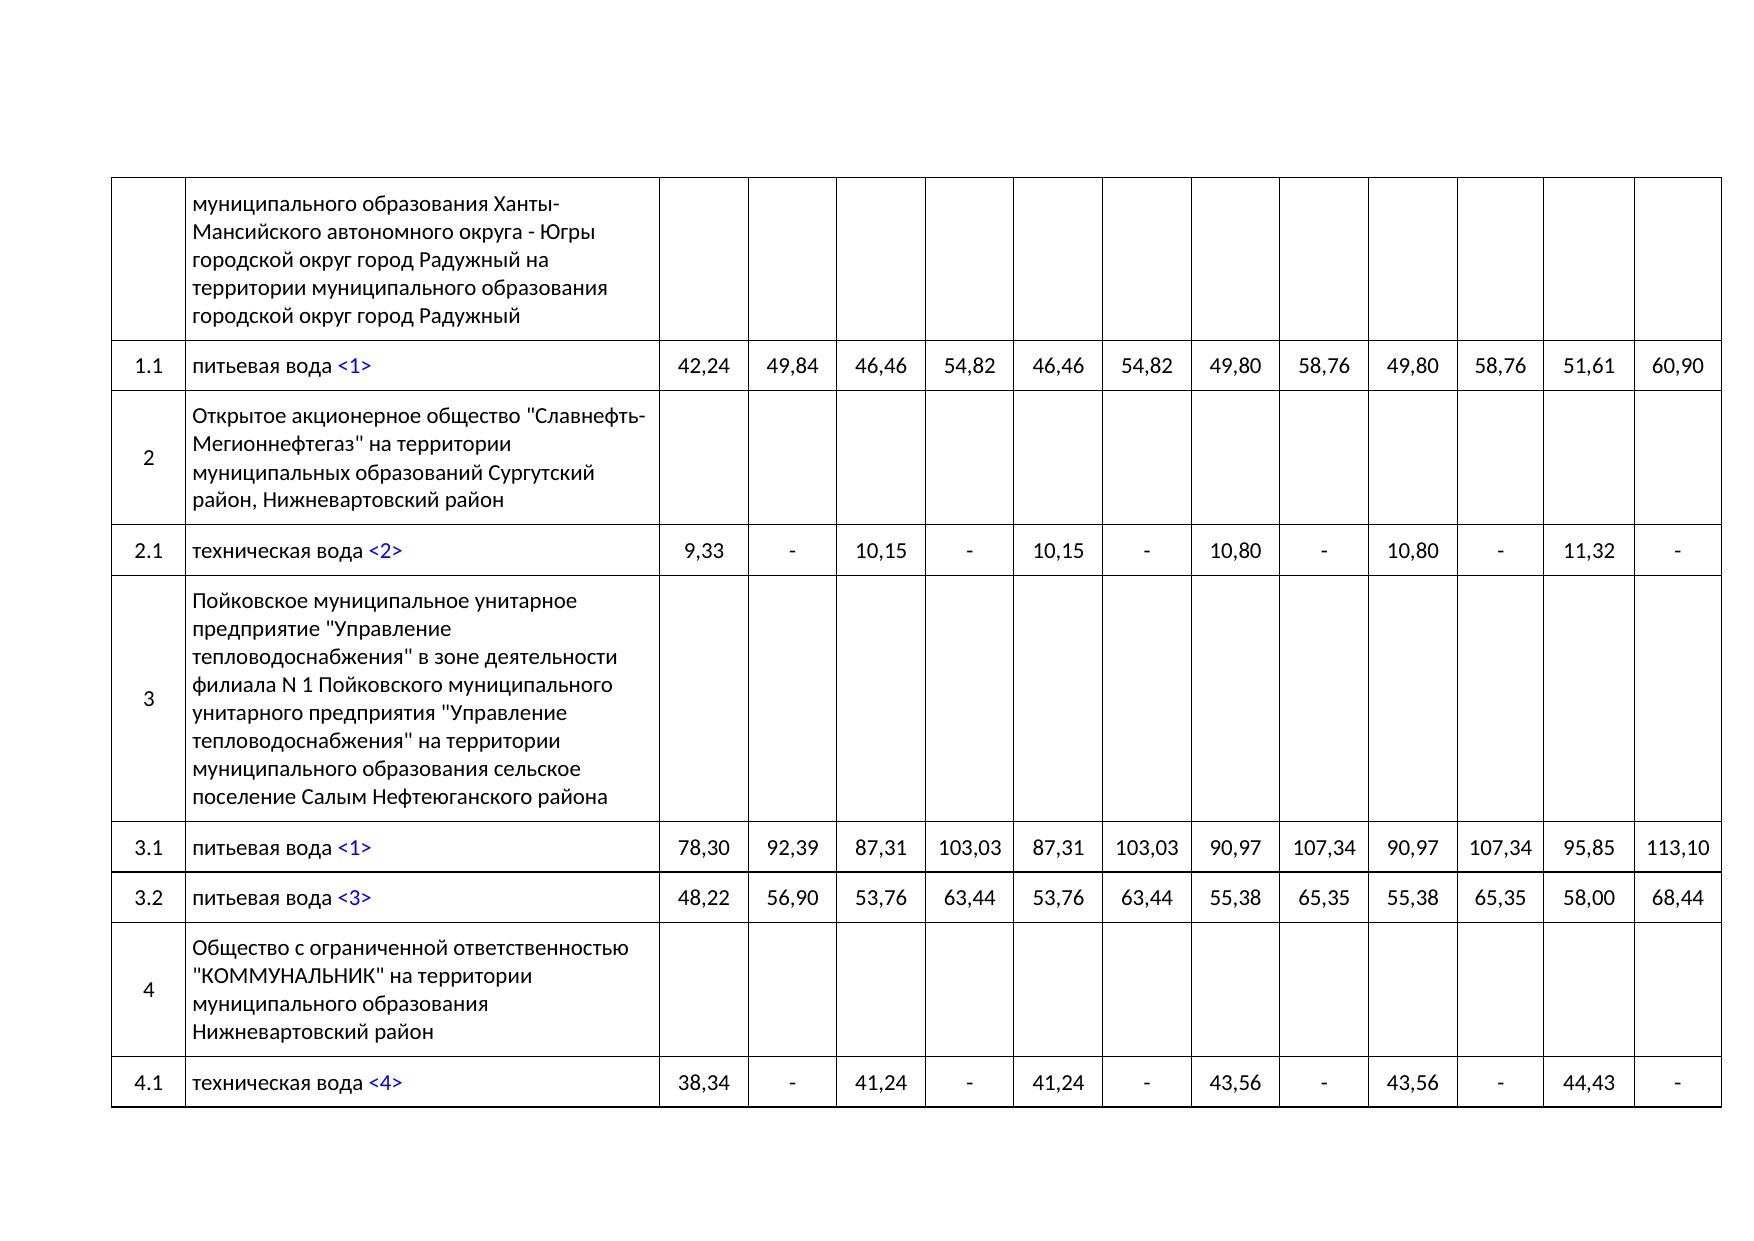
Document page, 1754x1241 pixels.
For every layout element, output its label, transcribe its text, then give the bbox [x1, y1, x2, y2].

table_cell [749, 576, 836, 821]
table_cell [660, 391, 748, 524]
table_cell 41,24 [1014, 1057, 1102, 1106]
table_cell 55,38 [1369, 873, 1457, 922]
table_cell [1369, 178, 1457, 339]
table_cell [1280, 923, 1368, 1056]
table_cell [1635, 178, 1721, 339]
table_cell 1.1 [112, 341, 185, 390]
table_cell питьевая вода <1> [186, 341, 659, 390]
table_cell 87,31 [837, 822, 925, 871]
table_cell 43,56 [1369, 1057, 1457, 1106]
table_cell 42,24 [660, 341, 748, 390]
table_cell [1369, 576, 1457, 821]
table_cell 90,97 [1192, 822, 1279, 871]
table_cell [1458, 576, 1543, 821]
table_cell 48,22 [660, 873, 748, 922]
table_cell 78,30 [660, 822, 748, 871]
table_cell 60,90 [1635, 341, 1721, 390]
table_cell Открытое акционерное общество "Славнефть-Мегионнефтегаз" на территории муниципальных образований Сургутский район, Нижневартовский район [186, 391, 659, 524]
table_cell - [1458, 525, 1543, 574]
table_cell [749, 923, 836, 1056]
table_cell 4 [112, 923, 185, 1056]
table_cell [1192, 923, 1279, 1056]
table_cell - [1458, 1057, 1543, 1106]
table_cell - [926, 525, 1013, 574]
table_cell [1458, 923, 1543, 1056]
table_cell [1103, 391, 1191, 524]
table_cell 43,56 [1192, 1057, 1279, 1106]
table_cell [1014, 391, 1102, 524]
table_cell 63,44 [926, 873, 1013, 922]
table_cell - [926, 1057, 1013, 1106]
table_cell - [1103, 1057, 1191, 1106]
table_cell [926, 576, 1013, 821]
table_cell [1103, 576, 1191, 821]
table_cell 49,80 [1369, 341, 1457, 390]
table_cell 10,15 [837, 525, 925, 574]
table_cell 49,84 [749, 341, 836, 390]
table_cell 58,76 [1280, 341, 1368, 390]
table_cell 90,97 [1369, 822, 1457, 871]
table_cell [1280, 178, 1368, 339]
table_cell [1280, 391, 1368, 524]
table_cell 103,03 [926, 822, 1013, 871]
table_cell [186, 178, 659, 339]
table_cell 51,61 [1544, 341, 1634, 390]
table_cell 87,31 [1014, 822, 1102, 871]
table_cell [837, 923, 925, 1056]
table_cell - [1103, 525, 1191, 574]
table_cell [1014, 178, 1102, 339]
table_cell 2 [112, 391, 185, 524]
table_cell 53,76 [1014, 873, 1102, 922]
table_cell 10,80 [1192, 525, 1279, 574]
table_cell 103,03 [1103, 822, 1191, 871]
table_cell техническая вода <2> [186, 525, 659, 574]
table_cell 107,34 [1280, 822, 1368, 871]
table_cell [926, 178, 1013, 339]
table_cell 1 [112, 178, 185, 339]
table_cell 10,15 [1014, 525, 1102, 574]
table_cell 65,35 [1280, 873, 1368, 922]
table_cell [660, 576, 748, 821]
table_cell 53,76 [837, 873, 925, 922]
table_cell [837, 178, 925, 339]
table_cell [749, 391, 836, 524]
table_cell 44,43 [1544, 1057, 1634, 1106]
table_cell [1192, 391, 1279, 524]
table_cell [749, 178, 836, 339]
table_cell - [1280, 1057, 1368, 1106]
table_cell питьевая вода <3> [186, 873, 659, 922]
table_cell 63,44 [1103, 873, 1191, 922]
table_cell 38,34 [660, 1057, 748, 1106]
table_cell [1458, 391, 1543, 524]
table_cell 113,10 [1635, 822, 1721, 871]
table_cell 107,34 [1458, 822, 1543, 871]
table_cell 55,38 [1192, 873, 1279, 922]
table_cell 41,24 [837, 1057, 925, 1106]
table_cell 2.1 [112, 525, 185, 574]
table_cell [1635, 391, 1721, 524]
table_cell [926, 391, 1013, 524]
table_cell [1635, 923, 1721, 1056]
table_cell [660, 178, 748, 339]
table_cell 46,46 [1014, 341, 1102, 390]
table_cell 95,85 [1544, 822, 1634, 871]
table_cell 4.1 [112, 1057, 185, 1106]
table_cell [1544, 391, 1634, 524]
table_cell [1544, 178, 1634, 339]
table_cell Пойковское муниципальное унитарное предприятие "Управление тепловодоснабжения" в зоне деятельности филиала N 1 Пойковского муниципального унитарного предприятия "Управление тепловодоснабжения" на территории муниципального образования сельское поселение Салым Нефтеюганского района [186, 576, 659, 821]
table_cell [1544, 923, 1634, 1056]
table_cell 49,80 [1192, 341, 1279, 390]
table_cell - [1635, 525, 1721, 574]
table_cell [1103, 923, 1191, 1056]
table_cell 68,44 [1635, 873, 1721, 922]
table_cell [1544, 576, 1634, 821]
table_cell 65,35 [1458, 873, 1543, 922]
table_cell 46,46 [837, 341, 925, 390]
table_cell техническая вода <4> [186, 1057, 659, 1106]
table_cell 54,82 [1103, 341, 1191, 390]
table_cell [1458, 178, 1543, 339]
table_cell Общество с ограниченной ответственностью "КОММУНАЛЬНИК" на территории муниципального образования Нижневартовский район [186, 923, 659, 1056]
table_cell [837, 576, 925, 821]
table_cell - [1280, 525, 1368, 574]
table_cell 3.1 [112, 822, 185, 871]
table_cell [1014, 923, 1102, 1056]
table_cell [1280, 576, 1368, 821]
table_cell 9,33 [660, 525, 748, 574]
table_cell 10,80 [1369, 525, 1457, 574]
table_cell - [749, 525, 836, 574]
table_cell 3.2 [112, 873, 185, 922]
table_cell [1192, 178, 1279, 339]
table_cell [1369, 923, 1457, 1056]
table_cell [926, 923, 1013, 1056]
table_cell 11,32 [1544, 525, 1634, 574]
table_cell [1369, 391, 1457, 524]
table_cell питьевая вода <1> [186, 822, 659, 871]
table_cell [1014, 576, 1102, 821]
table_cell 54,82 [926, 341, 1013, 390]
table_cell [837, 391, 925, 524]
table_cell 58,76 [1458, 341, 1543, 390]
table_cell 58,00 [1544, 873, 1634, 922]
table_cell 92,39 [749, 822, 836, 871]
table_cell [1192, 576, 1279, 821]
table_cell [1103, 178, 1191, 339]
table_cell 56,90 [749, 873, 836, 922]
table_cell [1635, 576, 1721, 821]
table_cell - [749, 1057, 836, 1106]
table_cell [660, 923, 748, 1056]
table_cell - [1635, 1057, 1721, 1106]
table_cell 3 [112, 576, 185, 821]
